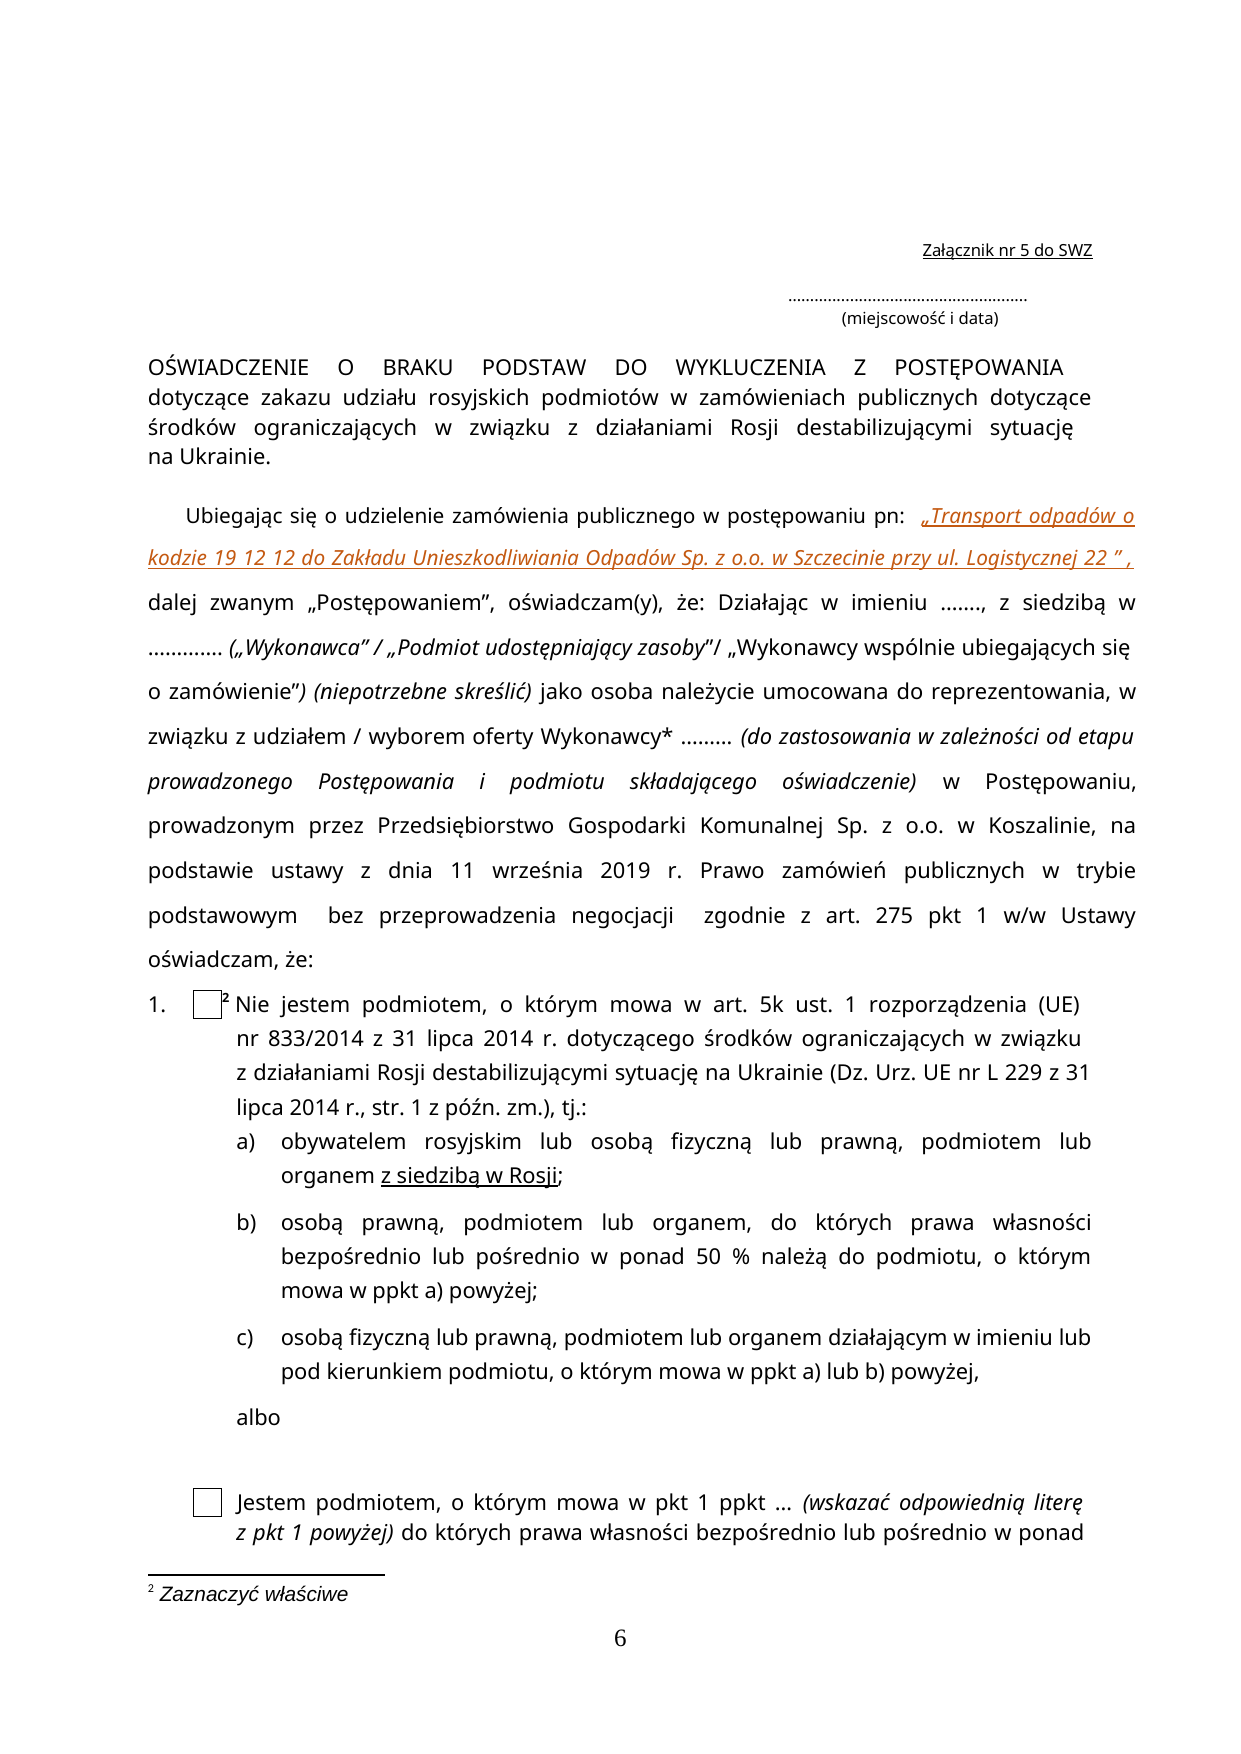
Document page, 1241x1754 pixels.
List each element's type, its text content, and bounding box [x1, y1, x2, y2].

text Ubiegając się o udzielenie zamówienia publicznego w postępowaniu pn: „Transport odpadów o kodzie 19 12 12 do Zakładu Unieszkodliwiania Odpadów Sp. z o.o. w Szczecinie przy ul. Logistycznej 22 ” , dalej zwanym „Postępowaniem”, oświadczam(y), że: Działając w imieniu ……., z siedzibą w …………. („Wykonawca” / „Podmiot udostępniający zasoby”/ „Wykonawcy wspólnie ubiegających się o zamówienie”) (niepotrzebne skreślić) jako osoba należycie umocowana do reprezentowania, w związku z udziałem / wyborem oferty Wykonawcy* ……… (do zastosowania w zależności od etapu prowadzonego Postępowania i podmiotu składającego oświadczenie) w Postępowaniu, prowadzonym przez Przedsiębiorstwo Gospodarki Komunalnej Sp. z o.o. w Koszalinie, na podstawie ustawy z dnia 11 września 2019 r. Prawo zamówień publicznych w trybie podstawowym bez przeprowadzenia negocjacji zgodnie z art. 275 pkt 1 w/w Ustawy oświadczam, że: [148, 501, 1137, 974]
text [192, 1487, 1093, 1547]
text OŚWIADCZENIE O BRAKU PODSTAW DO WYKLUCZENIA Z POSTĘPOWANIA dotyczące zakazu udziału rosyjskich podmiotów w zamówieniach publicznych dotyczące środków ograniczających w związku z działaniami Rosji destabilizującymi sytuację na Ukrainie. [148, 352, 1093, 471]
list albo [236, 1402, 1093, 1432]
text ………............................................. (miejscowość i data) [723, 284, 1093, 329]
list Nie jestem podmiotem, o którym mowa w art. 5k ust. 1 rozporządzenia (UE) nr 833/2014 z 31 lipca 2014 r. dotyczącego środków ograniczających w związku z działaniami Rosji destabilizującymi sytuację na Ukrainie (Dz. Urz. UE nr L 229 z 31 lipca 2014 r., str. 1 z późn. zm.), tj.: [148, 989, 1093, 1121]
text Załącznik nr 5 do SWZ [148, 238, 1093, 261]
list osobą fizyczną lub prawną, podmiotem lub organem działającym w imieniu lub pod kierunkiem podmiotu, o którym mowa w ppkt a) lub b) powyżej, [236, 1322, 1093, 1386]
list osobą prawną, podmiotem lub organem, do których prawa własności bezpośrednio lub pośrednio w ponad 50 % należą do podmiotu, o którym mowa w ppkt a) powyżej; [236, 1207, 1093, 1305]
list obywatelem rosyjskim lub osobą fizyczną lub prawną, podmiotem lub organem z siedzibą w Rosji; [236, 1126, 1093, 1190]
